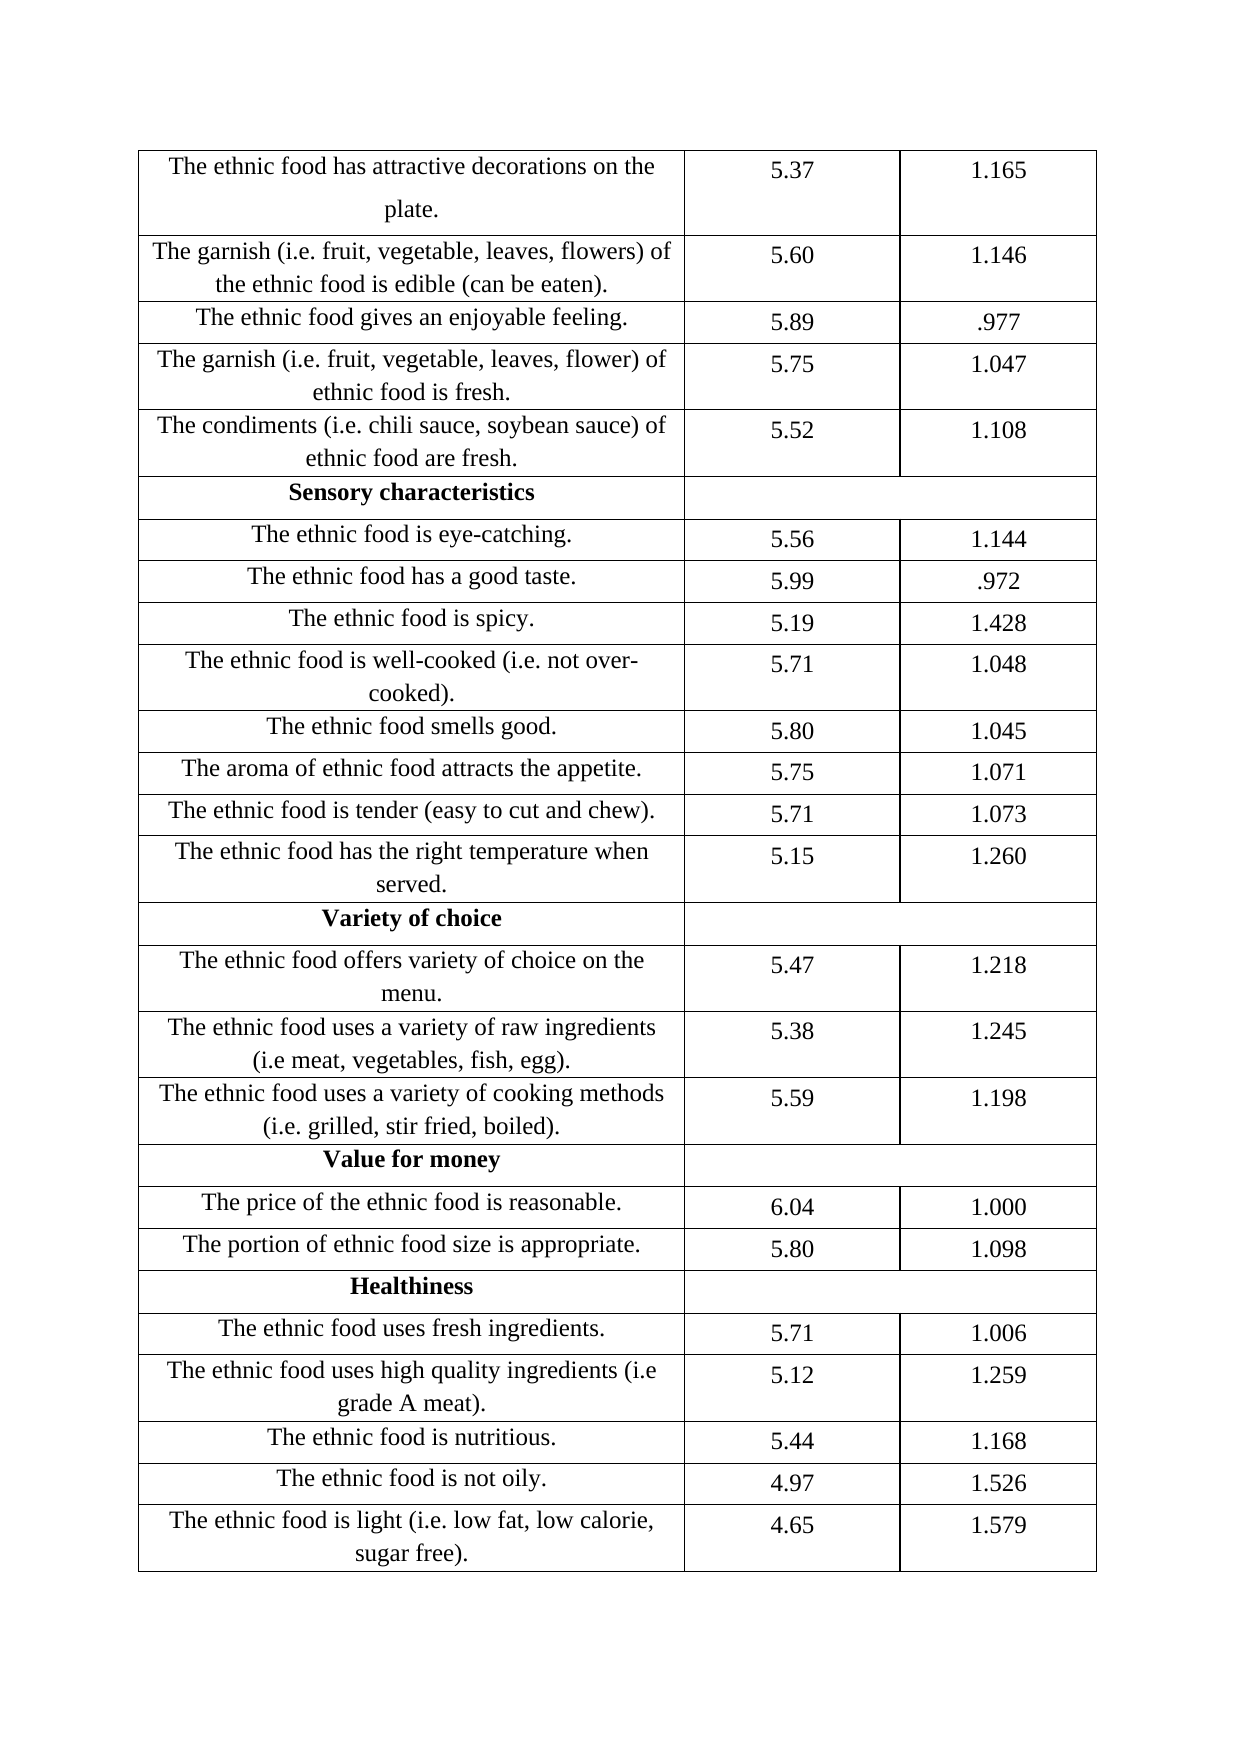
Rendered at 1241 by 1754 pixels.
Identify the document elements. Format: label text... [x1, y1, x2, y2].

table_cell 1.168 [901, 1422, 1096, 1462]
table_cell 1.579 [901, 1505, 1096, 1571]
table_cell The garnish (i.e. fruit, vegetable, leaves, flower) of ethnic food is fresh. [139, 344, 684, 409]
table_cell 1.146 [901, 236, 1096, 301]
table_cell 5.37 [685, 151, 899, 235]
table_cell 1.526 [901, 1464, 1096, 1504]
table_cell 5.80 [685, 711, 899, 752]
table_cell 1.428 [901, 603, 1096, 644]
table_cell 1.198 [901, 1078, 1096, 1143]
table_cell The ethnic food is well-cooked (i.e. not over-cooked). [139, 645, 684, 710]
table_cell 1.165 [901, 151, 1096, 235]
table_cell [685, 903, 1096, 944]
table_cell 5.19 [685, 603, 899, 644]
table_cell The ethnic food uses fresh ingredients. [139, 1314, 684, 1354]
table_cell 1.144 [901, 520, 1096, 560]
table_cell The portion of ethnic food size is appropriate. [139, 1229, 684, 1270]
table_cell 1.098 [901, 1229, 1096, 1270]
table_cell 5.56 [685, 520, 899, 560]
table_cell The ethnic food has attractive decorations on the plate. [139, 151, 684, 235]
table_cell 1.006 [901, 1314, 1096, 1354]
table_cell 5.15 [685, 836, 899, 902]
table_cell 5.44 [685, 1422, 899, 1462]
table_cell Healthiness [139, 1271, 684, 1312]
table_cell The price of the ethnic food is reasonable. [139, 1187, 684, 1228]
table_cell 5.71 [685, 795, 899, 835]
table_cell 1.047 [901, 344, 1096, 409]
table_cell 1.071 [901, 753, 1096, 794]
table_cell 5.60 [685, 236, 899, 301]
table_cell 6.04 [685, 1187, 899, 1228]
table_cell The ethnic food gives an enjoyable feeling. [139, 302, 684, 343]
table_cell 1.218 [901, 946, 1096, 1011]
table_cell The ethnic food uses high quality ingredients (i.e grade A meat). [139, 1355, 684, 1421]
table_cell 1.073 [901, 795, 1096, 835]
table_cell [685, 1271, 1096, 1312]
table_cell 4.97 [685, 1464, 899, 1504]
table_cell 5.75 [685, 753, 899, 794]
table_cell Variety of choice [139, 903, 684, 944]
table_cell The ethnic food offers variety of choice on the menu. [139, 946, 684, 1011]
table_cell The ethnic food smells good. [139, 711, 684, 752]
table_cell The ethnic food is spicy. [139, 603, 684, 644]
table_cell Sensory characteristics [139, 477, 684, 518]
table_cell The ethnic food is not oily. [139, 1464, 684, 1504]
table_cell 1.260 [901, 836, 1096, 902]
table_cell The aroma of ethnic food attracts the appetite. [139, 753, 684, 794]
table_cell 5.59 [685, 1078, 899, 1143]
table_cell The ethnic food is light (i.e. low fat, low calorie, sugar free). [139, 1505, 684, 1571]
table_cell .972 [901, 561, 1096, 602]
table_cell 1.048 [901, 645, 1096, 710]
table_cell 5.38 [685, 1012, 899, 1077]
table_cell 5.75 [685, 344, 899, 409]
table_cell 5.80 [685, 1229, 899, 1270]
table_cell 5.71 [685, 645, 899, 710]
table_cell 1.045 [901, 711, 1096, 752]
table_cell [685, 1145, 1096, 1186]
table_cell 1.108 [901, 410, 1096, 476]
table_cell The ethnic food has the right temperature when served. [139, 836, 684, 902]
table_cell 5.89 [685, 302, 899, 343]
table_cell 5.12 [685, 1355, 899, 1421]
table_cell The condiments (i.e. chili sauce, soybean sauce) of ethnic food are fresh. [139, 410, 684, 476]
table_cell Value for money [139, 1145, 684, 1186]
table_cell The ethnic food is tender (easy to cut and chew). [139, 795, 684, 835]
table_cell 5.52 [685, 410, 899, 476]
table_cell The ethnic food uses a variety of raw ingredients (i.e meat, vegetables, fish, egg). [139, 1012, 684, 1077]
table_cell 5.99 [685, 561, 899, 602]
table_cell .977 [901, 302, 1096, 343]
table_cell [685, 477, 1096, 518]
table_cell 4.65 [685, 1505, 899, 1571]
table_cell The ethnic food has a good taste. [139, 561, 684, 602]
table_cell The ethnic food is nutritious. [139, 1422, 684, 1462]
table_cell The garnish (i.e. fruit, vegetable, leaves, flowers) of the ethnic food is edible (can be eaten). [139, 236, 684, 301]
table_cell 1.259 [901, 1355, 1096, 1421]
table_cell 5.71 [685, 1314, 899, 1354]
table_cell The ethnic food is eye-catching. [139, 520, 684, 560]
table_cell 1.000 [901, 1187, 1096, 1228]
table_cell 1.245 [901, 1012, 1096, 1077]
table_cell 5.47 [685, 946, 899, 1011]
table_cell The ethnic food uses a variety of cooking methods (i.e. grilled, stir fried, boiled). [139, 1078, 684, 1143]
